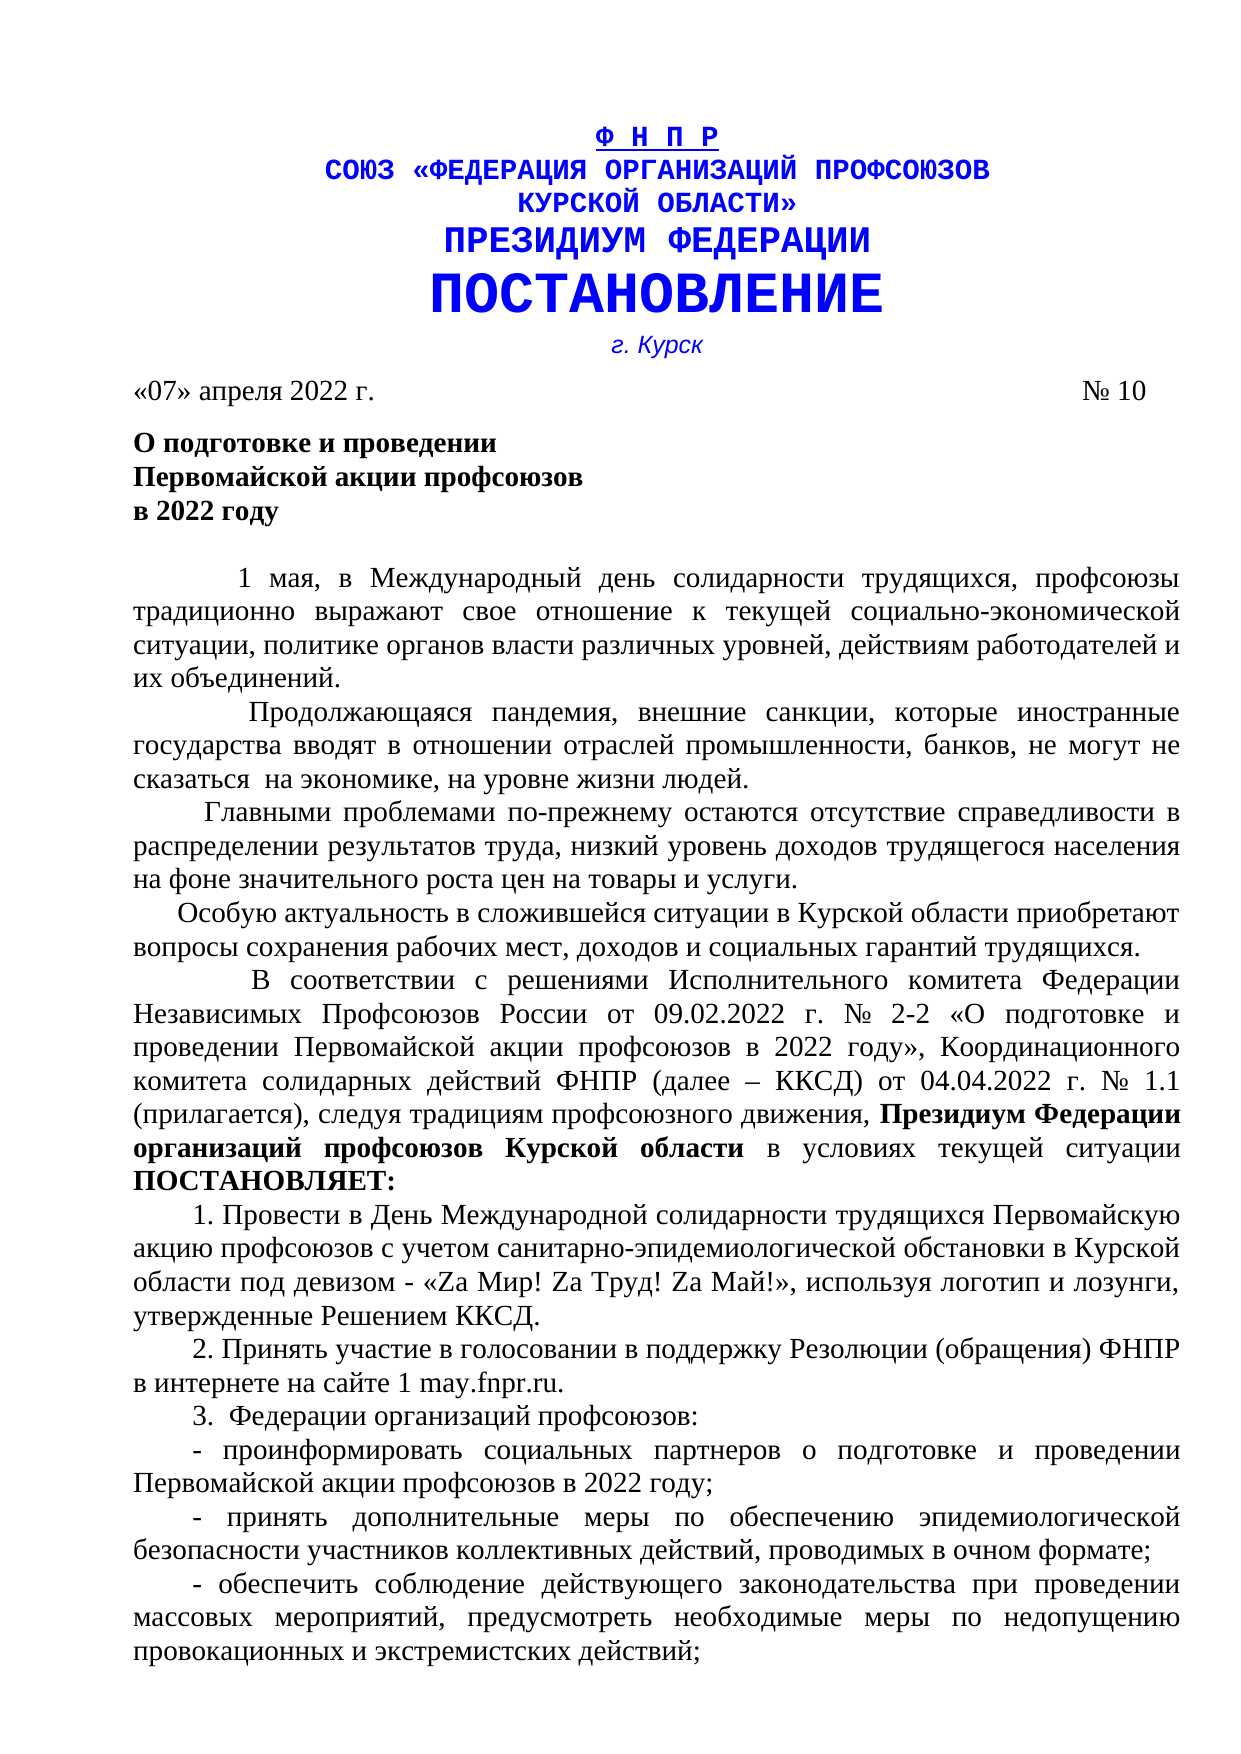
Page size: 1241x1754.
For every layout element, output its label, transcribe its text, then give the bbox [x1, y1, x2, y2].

text В соответствии с решениями Исполнительного комитета Федерации Независимых Профсоюзов России от 09.02.2022 г. № 2-2 «О подготовке и проведении Первомайской акции профсоюзов в 2022 году», Координационного комитета солидарных действий ФНПР (далее – ККСД) от 04.04.2022 г. № 1.1 (прилагается), следуя традициям профсоюзного движения, Президиум Федерации организаций профсоюзов Курской области в условиях текущей ситуации ПОСТАНОВЛЯЕТ: [133, 962, 1181, 1197]
text Главными проблемами по-прежнему остаются отсутствие справедливости в распределении результатов труда, низкий уровень доходов трудящегося населения на фоне значительного роста цен на товары и услуги. [133, 794, 1181, 895]
text - принять дополнительные меры по обеспечению эпидемиологической безопасности участников коллективных действий, проводимых в очном формате; [133, 1499, 1181, 1566]
text Продолжающаяся пандемия, внешние санкции, которые иностранные государства вводят в отношении отраслей промышленности, банков, не могут не сказаться на экономике, на уровне жизни людей. [133, 694, 1181, 794]
text 1 мая, в Международный день солидарности трудящихся, профсоюзы традиционно выражают свое отношение к текущей социально-экономической ситуации, политике органов власти различных уровней, действиям работодателей и их объединений. [133, 560, 1181, 694]
subtitle ПРЕЗИДИУМ ФЕДЕРАЦИИ [133, 221, 1181, 264]
text Первомайской акции профсоюзов [133, 459, 768, 493]
subtitle ПОСТАНОВЛЕНИЕ [133, 264, 1181, 330]
text «07» апреля 2022 г. № 10 [133, 373, 1181, 406]
text - проинформировать социальных партнеров о подготовке и проведении Первомайской акции профсоюзов в 2022 году; [133, 1432, 1181, 1499]
text г. Курск [133, 330, 1181, 358]
text Особую актуальность в сложившейся ситуации в Курской области приобретают вопросы сохранения рабочих мест, доходов и социальных гарантий трудящихся. [133, 895, 1181, 962]
text О подготовке и проведении [133, 426, 768, 459]
subtitle СОЮЗ «ФЕДЕРАЦИЯ ОРГАНИЗАЦИЙ ПРОФСОЮЗОВ [133, 155, 1181, 188]
text - обеспечить соблюдение действующего законодательства при проведении массовых мероприятий, предусмотреть необходимые меры по недопущению провокационных и экстремистских действий; [133, 1566, 1181, 1667]
text 3. Федерации организаций профсоюзов: [133, 1398, 1181, 1432]
title Ф Н П Р [133, 122, 1181, 155]
text 2. Принять участие в голосовании в поддержку Резолюции (обращения) ФНПР в интернете на сайте 1 may.fnpr.ru. [133, 1331, 1181, 1398]
text 1. Провести в День Международной солидарности трудящихся Первомайскую акцию профсоюзов с учетом санитарно-эпидемиологической обстановки в Курской области под девизом - «Zа Мир! Zа Труд! Za Май!», используя логотип и лозунги, утвержденные Решением ККСД. [133, 1197, 1181, 1331]
text в 2022 году [133, 493, 768, 526]
subtitle КУРСКОЙ ОБЛАСТИ» [133, 188, 1181, 221]
